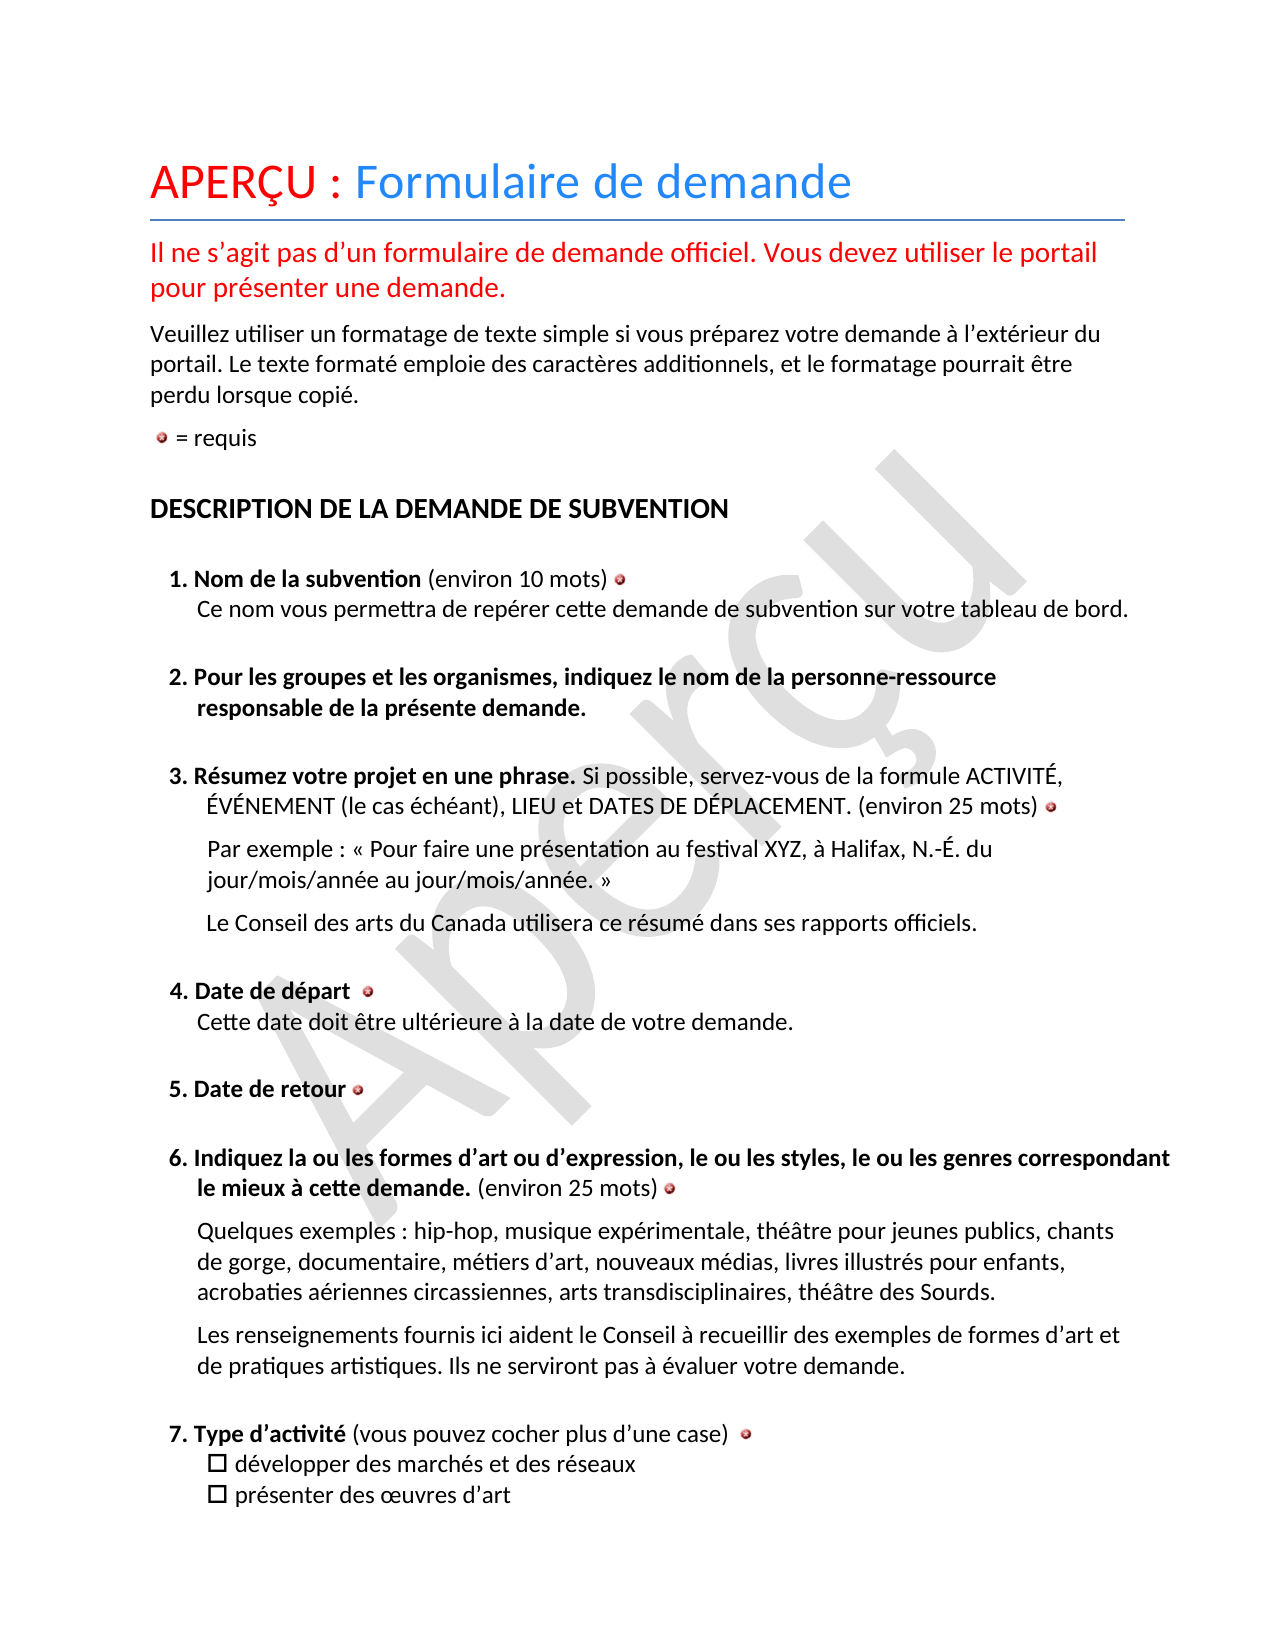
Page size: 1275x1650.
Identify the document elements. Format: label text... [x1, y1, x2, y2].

picture [346, 1082, 367, 1098]
list Nom de la subvention (environ 10 mots) [169, 563, 1125, 593]
text Le Conseil des arts du Canada utilisera ce résumé dans ses rapports officiels. [206, 907, 1125, 938]
list développer des marchés et des réseaux [206, 1448, 1125, 1479]
picture [1039, 799, 1060, 815]
list Ce nom vous permettra de repérer cette demande de subvention sur votre tableau de bord. [197, 593, 1162, 624]
list présenter des œuvres d’art [206, 1479, 1125, 1509]
list Quelques exemples : hip-hop, musique expérimentale, théâtre pour jeunes publics, chants de gorge, documentaire, métiers d’art, nouveaux médias, livres illustrés pour enfants, acrobaties aériennes circassiennes, arts transdisciplinaires, théâtre des Sourds. [197, 1215, 1125, 1307]
picture [734, 1426, 755, 1442]
subtitle DESCRIPTION DE LA DEMANDE DE SUBVENTION [150, 490, 1125, 525]
list Date de départ [169, 975, 1171, 1006]
list Type d’activité (vous pouvez cocher plus d’une case) [169, 1418, 1125, 1448]
picture [356, 983, 377, 1000]
list Pour les groupes et les organismes, indiquez le nom de la personne-ressource responsable de la présente demande. [169, 661, 1125, 722]
picture [150, 429, 170, 446]
list Résumez votre projet en une phrase. Si possible, servez-vous de la formule ACTIVITÉ, ÉVÉNEMENT (le cas échéant), LIEU et DATES DE DÉPLACEMENT. (environ 25 mots) [169, 760, 1125, 821]
text = requis [150, 422, 1125, 452]
picture [608, 571, 629, 588]
list Indiquez la ou les formes d’art ou d’expression, le ou les styles, le ou les genres correspondant le mieux à cette demande. (environ 25 mots) [169, 1142, 1191, 1203]
text Il ne s’agit pas d’un formulaire de demande officiel. Vous devez utiliser le portail pour présenter une demande. [150, 234, 1125, 305]
text APERÇU : Formulaire de demande [150, 150, 1125, 219]
list Date de retour [169, 1074, 1172, 1104]
text Veuillez utiliser un formatage de texte simple si vous préparez votre demande à l’extérieur du portail. Le texte formaté emploie des caractères additionnels, et le formatage pourrait être perdu lorsque copié. [150, 318, 1125, 409]
text Par exemple : « Pour faire une présentation au festival XYZ, à Halifax, N.-É. du jour/mois/année au jour/mois/année. » [207, 833, 1125, 894]
text Les renseignements fournis ici aident le Conseil à recueillir des exemples de formes d’art et de pratiques artistiques. Ils ne serviront pas à évaluer votre demande. [197, 1319, 1125, 1380]
text Cette date doit être ultérieure à la date de votre demande. [197, 1006, 1125, 1036]
picture [657, 1180, 678, 1197]
